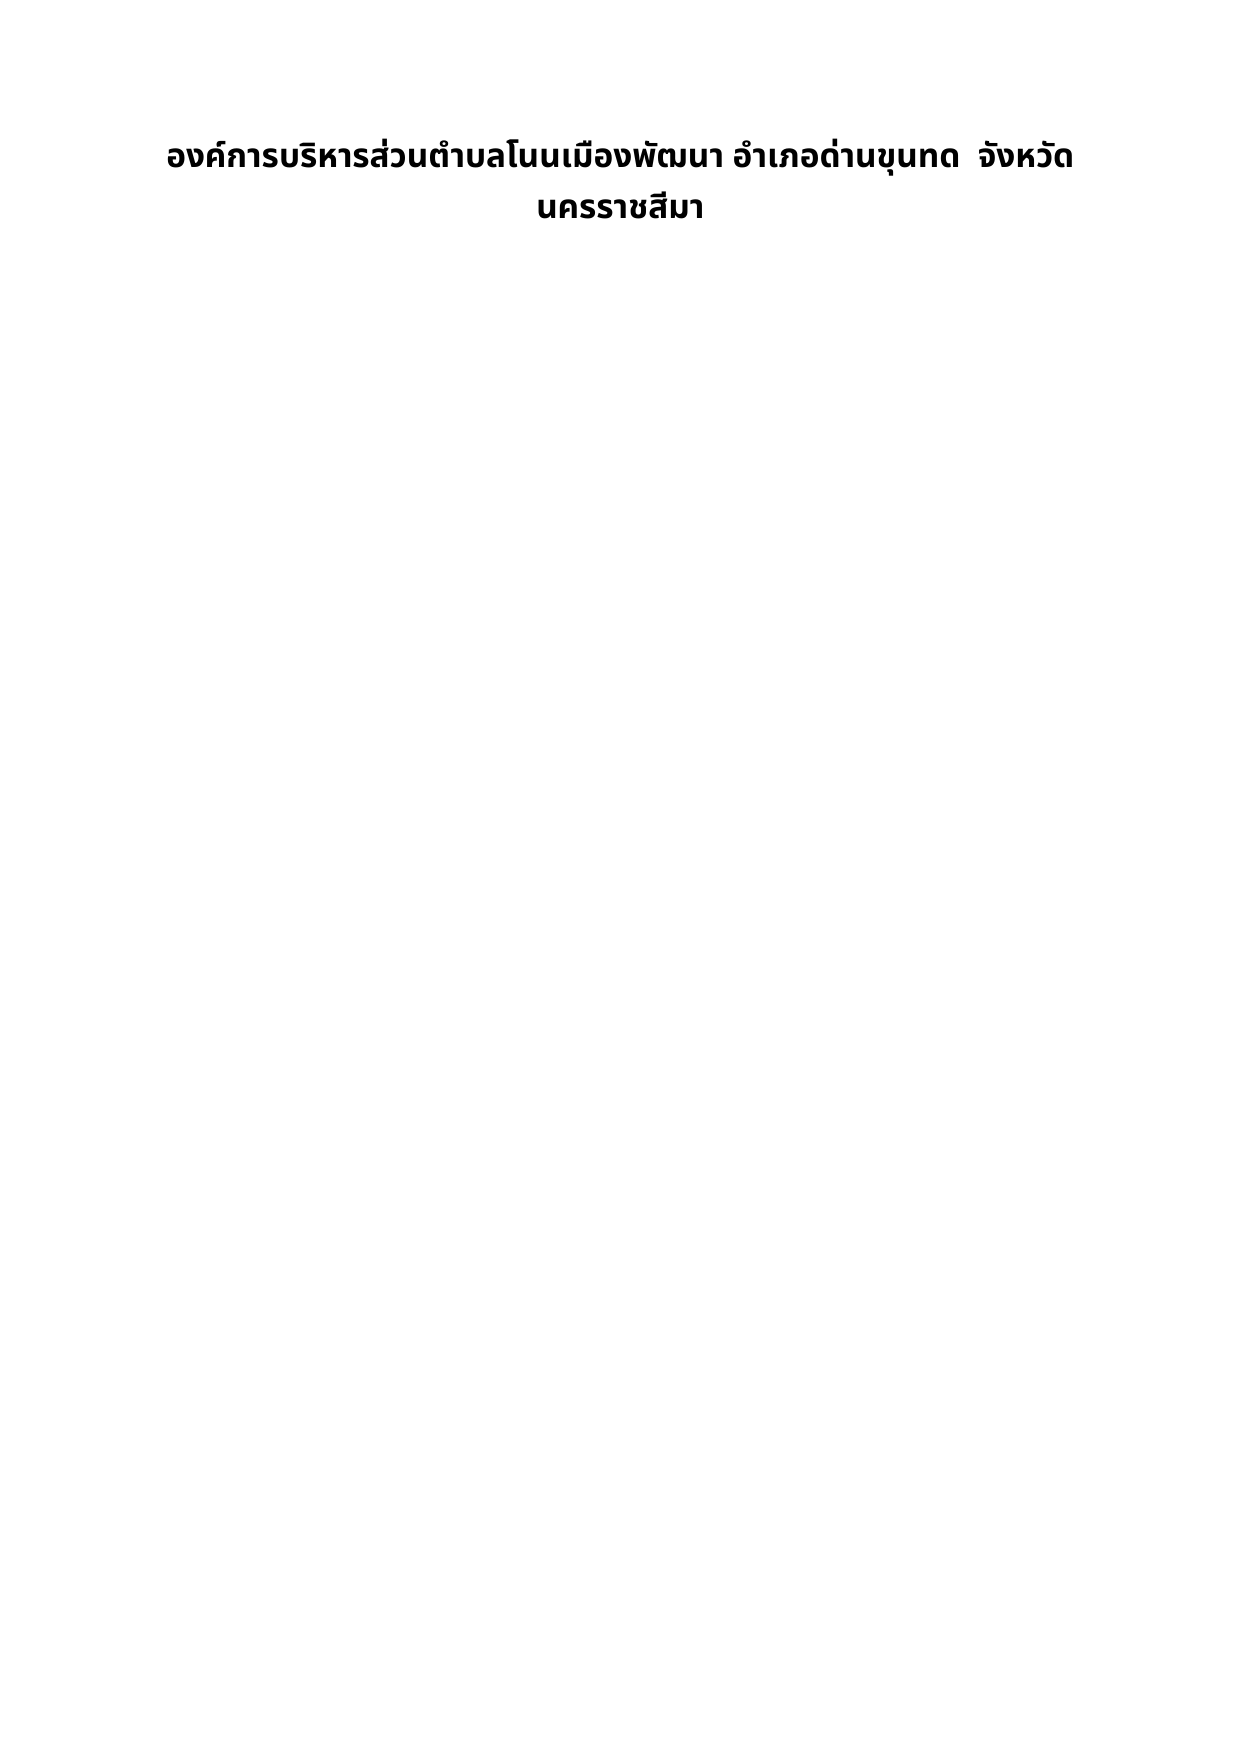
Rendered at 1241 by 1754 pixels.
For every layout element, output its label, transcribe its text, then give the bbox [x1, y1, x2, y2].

text องค์การบริหารส่วนตำบลโนนเมืองพัฒนา อำเภอด่านขุนทด จังหวัดนครราชสีมา [89, 132, 1152, 233]
